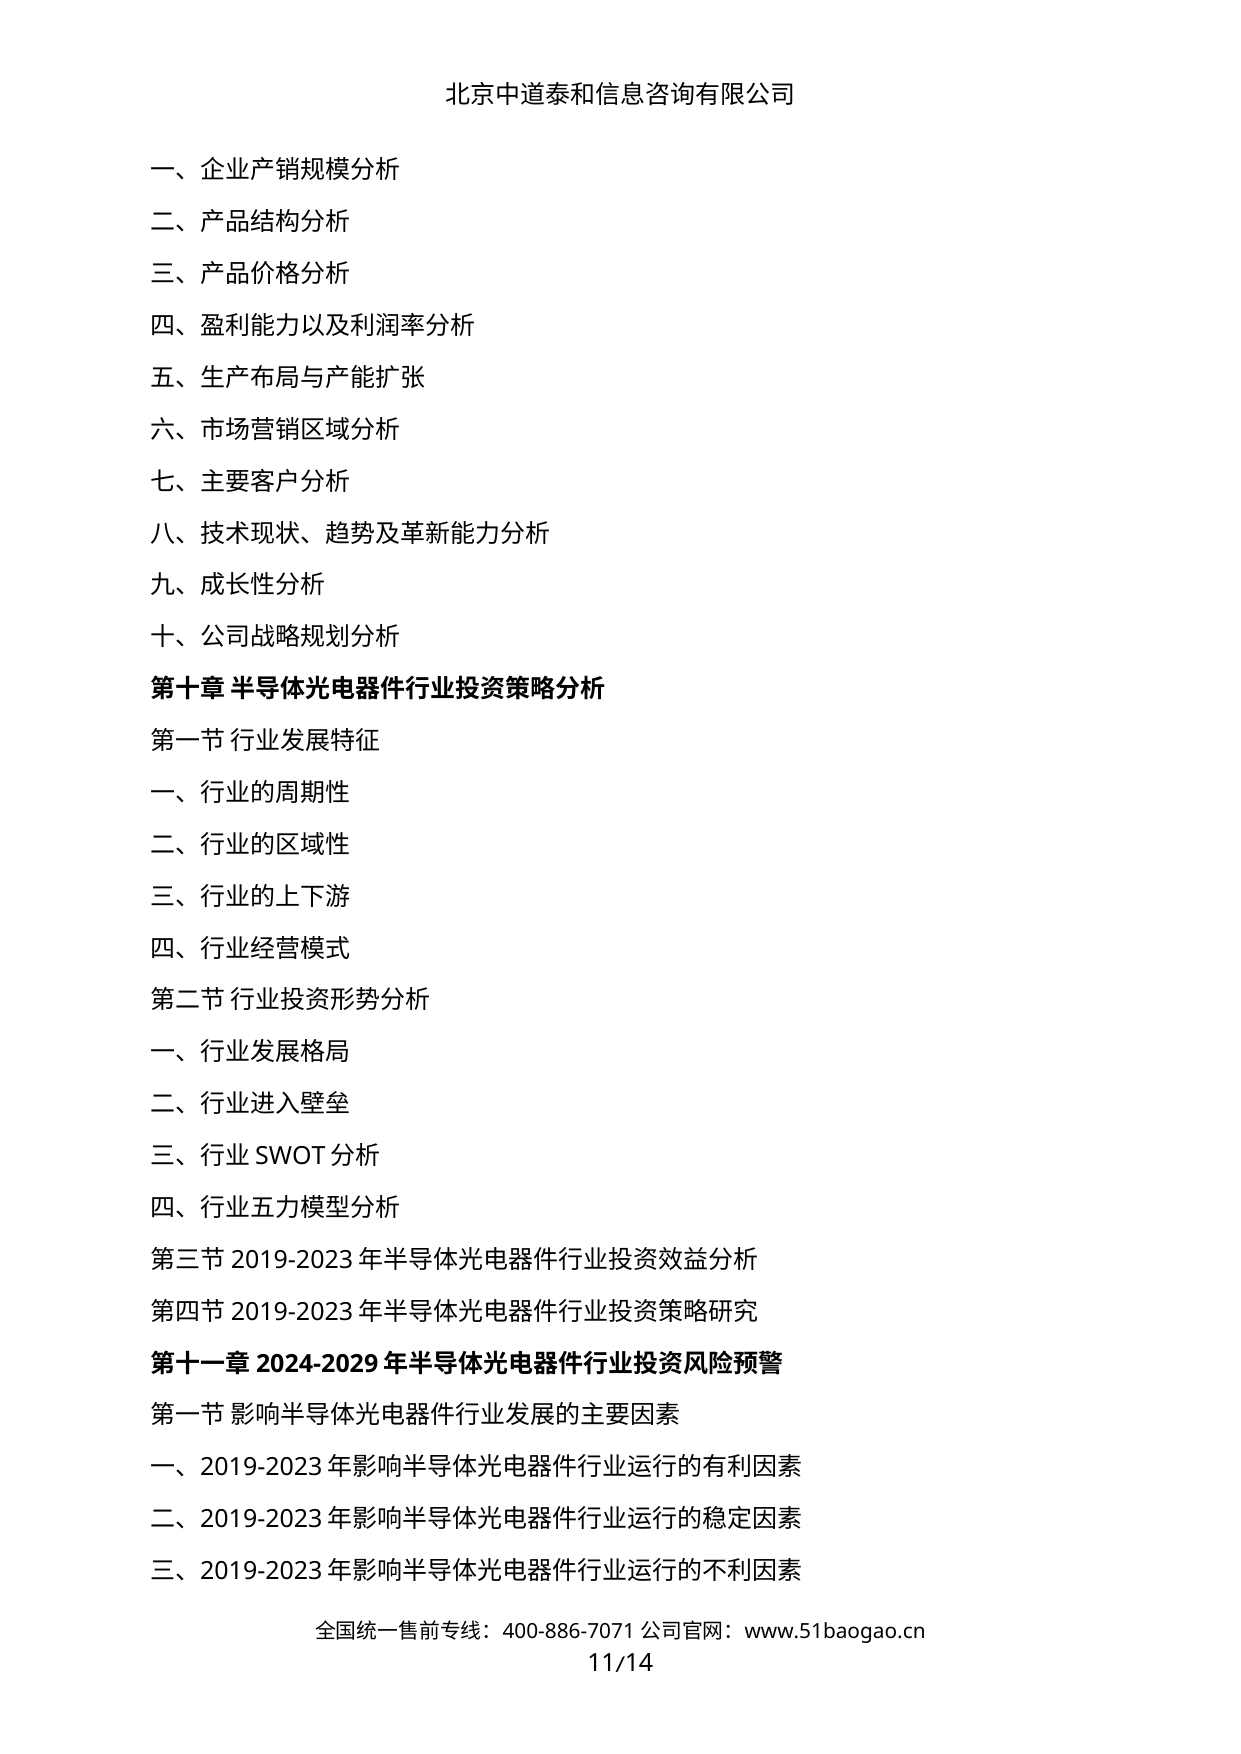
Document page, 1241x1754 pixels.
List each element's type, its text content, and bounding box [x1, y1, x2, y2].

text 一、行业发展格局 [150, 1032, 1090, 1068]
text 第四节 2019-2023年半导体光电器件行业投资策略研究 [150, 1291, 1090, 1327]
text 三、行业的上下游 [150, 876, 1090, 912]
text 六、市场营销区域分析 [150, 409, 1090, 446]
text 四、行业经营模式 [150, 928, 1090, 964]
text 四、行业五力模型分析 [150, 1187, 1090, 1224]
text 第十一章 2024-2029年半导体光电器件行业投资风险预警 [150, 1343, 1090, 1379]
text 二、2019-2023年影响半导体光电器件行业运行的稳定因素 [150, 1499, 1090, 1535]
text 一、2019-2023年影响半导体光电器件行业运行的有利因素 [150, 1447, 1090, 1483]
text 三、2019-2023年影响半导体光电器件行业运行的不利因素 [150, 1551, 1090, 1587]
text 第一节 影响半导体光电器件行业发展的主要因素 [150, 1395, 1090, 1431]
text 第十章 半导体光电器件行业投资策略分析 [150, 669, 1090, 705]
text 七、主要客户分析 [150, 461, 1090, 497]
text 八、技术现状、趋势及革新能力分析 [150, 513, 1090, 549]
text 一、企业产销规模分析 [150, 150, 1090, 186]
text 四、盈利能力以及利润率分析 [150, 306, 1090, 342]
text 三、产品价格分析 [150, 254, 1090, 290]
text 五、生产布局与产能扩张 [150, 357, 1090, 394]
text 十、公司战略规划分析 [150, 617, 1090, 653]
text 第一节 行业发展特征 [150, 721, 1090, 757]
text 二、产品结构分析 [150, 202, 1090, 238]
text 第三节 2019-2023年半导体光电器件行业投资效益分析 [150, 1239, 1090, 1276]
text 一、行业的周期性 [150, 772, 1090, 809]
text 三、行业SWOT分析 [150, 1136, 1090, 1172]
text 二、行业进入壁垒 [150, 1084, 1090, 1120]
text 九、成长性分析 [150, 565, 1090, 601]
text 二、行业的区域性 [150, 824, 1090, 861]
text 第二节 行业投资形势分析 [150, 980, 1090, 1016]
